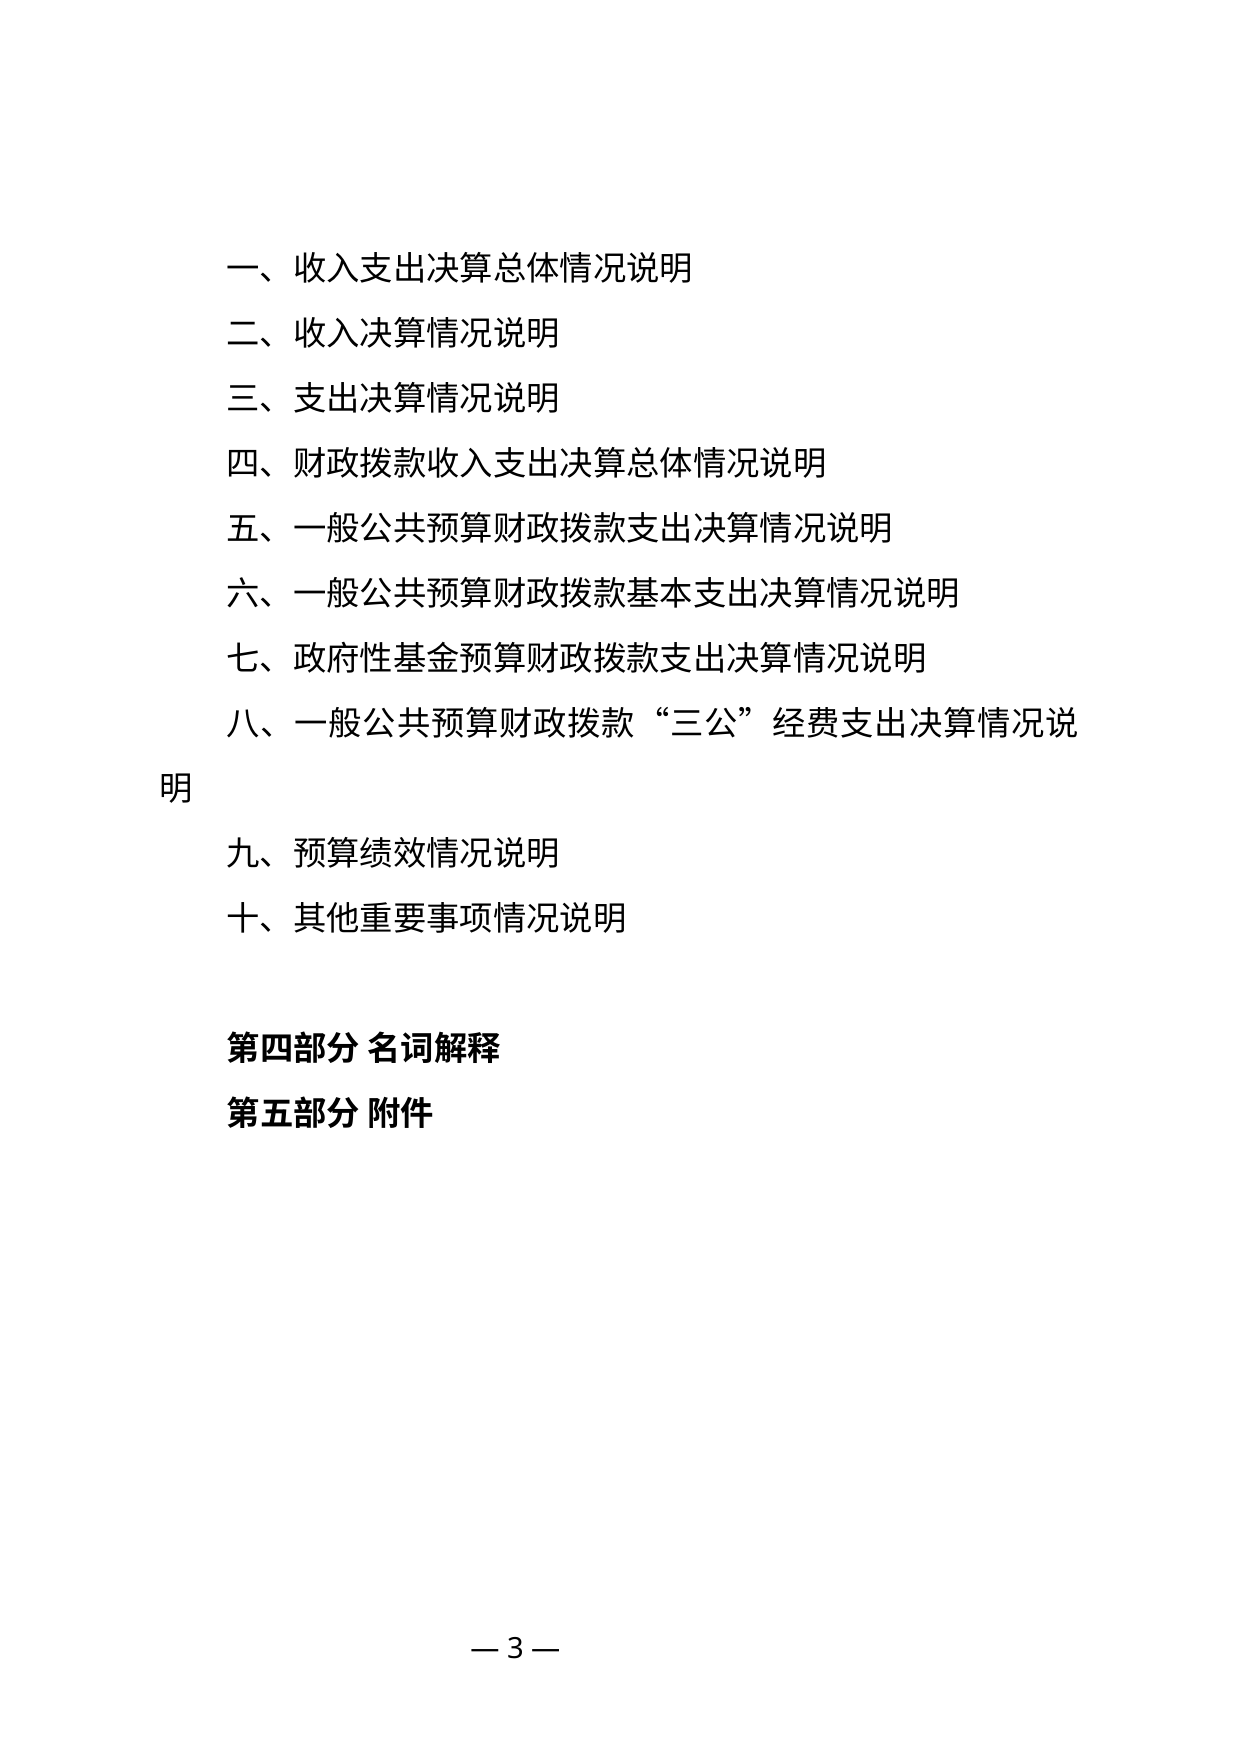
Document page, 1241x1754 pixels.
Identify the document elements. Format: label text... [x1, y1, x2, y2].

text 五、一般公共预算财政拨款支出决算情况说明 [159, 493, 1081, 558]
text 四、财政拨款收入支出决算总体情况说明 [159, 428, 1081, 493]
text 六、一般公共预算财政拨款基本支出决算情况说明 [159, 558, 1081, 623]
text 第四部分 名词解释 [159, 1013, 1081, 1078]
text 八、一般公共预算财政拨款“三公”经费支出决算情况说明 [159, 688, 1081, 818]
text 三、支出决算情况说明 [159, 363, 1081, 428]
text 第五部分 附件 [159, 1078, 1081, 1143]
text 十、其他重要事项情况说明 [159, 883, 1081, 948]
text 二、收入决算情况说明 [159, 298, 1081, 363]
text 七、政府性基金预算财政拨款支出决算情况说明 [159, 623, 1081, 688]
text 一、收入支出决算总体情况说明 [159, 233, 1081, 298]
text 九、预算绩效情况说明 [159, 818, 1081, 883]
